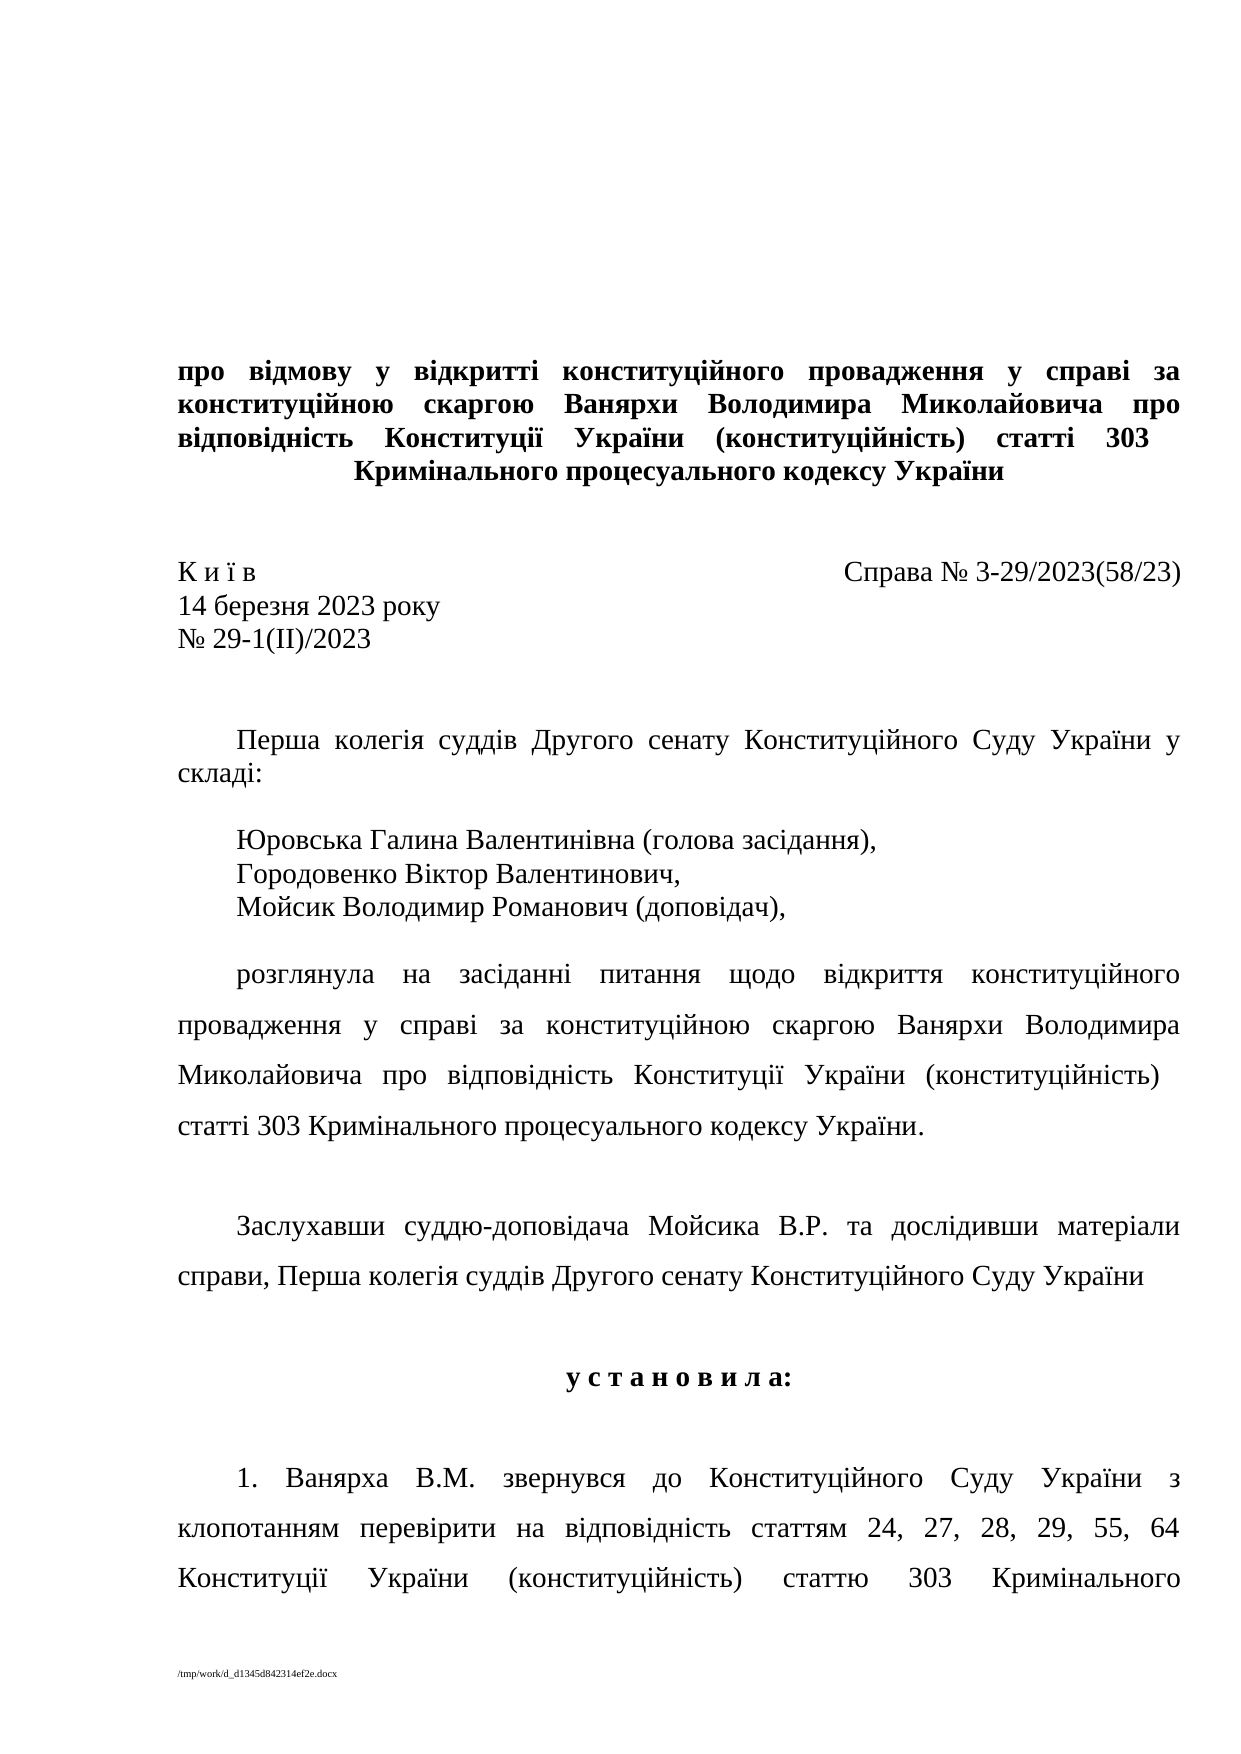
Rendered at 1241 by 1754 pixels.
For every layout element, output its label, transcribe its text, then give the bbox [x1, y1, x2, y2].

text Юровська Галина Валентинівна (голова засідання), [177, 822, 1181, 856]
text № 29-1(ІІ)/2023 [177, 621, 1181, 655]
text у с т а н о в и л а: [177, 1359, 1181, 1393]
text Мойсик Володимир Романович (доповідач), [177, 889, 1181, 923]
text про відмову у відкритті конституційного провадження у справі за конституційною скаргою Ванярхи Володимира Миколайовича про відповідність Конституції України (конституційність) статті 303 Кримінального процесуального кодексу України [177, 353, 1181, 487]
text К и ї в Справа № 3-29/2023(58/23) [177, 554, 1181, 588]
text Заслухавши суддю-доповідача Мойсика В.Р. та дослідивши матеріали справи, Перша колегія суддів Другого сенату Конституційного Суду України [177, 1208, 1181, 1292]
text Перша колегія суддів Другого сенату Конституційного Суду України у складі: [177, 722, 1181, 789]
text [177, 1460, 1181, 1594]
text Городовенко Віктор Валентинович, [177, 856, 1181, 889]
text розглянула на засіданні питання щодо відкриття конституційного провадження у справі за конституційною скаргою Ванярхи Володимира Миколайовича про відповідність Конституції України (конституційність) статті 303 Кримінального процесуального кодексу України. [177, 957, 1181, 1141]
text 14 березня 2023 року [177, 588, 1181, 621]
